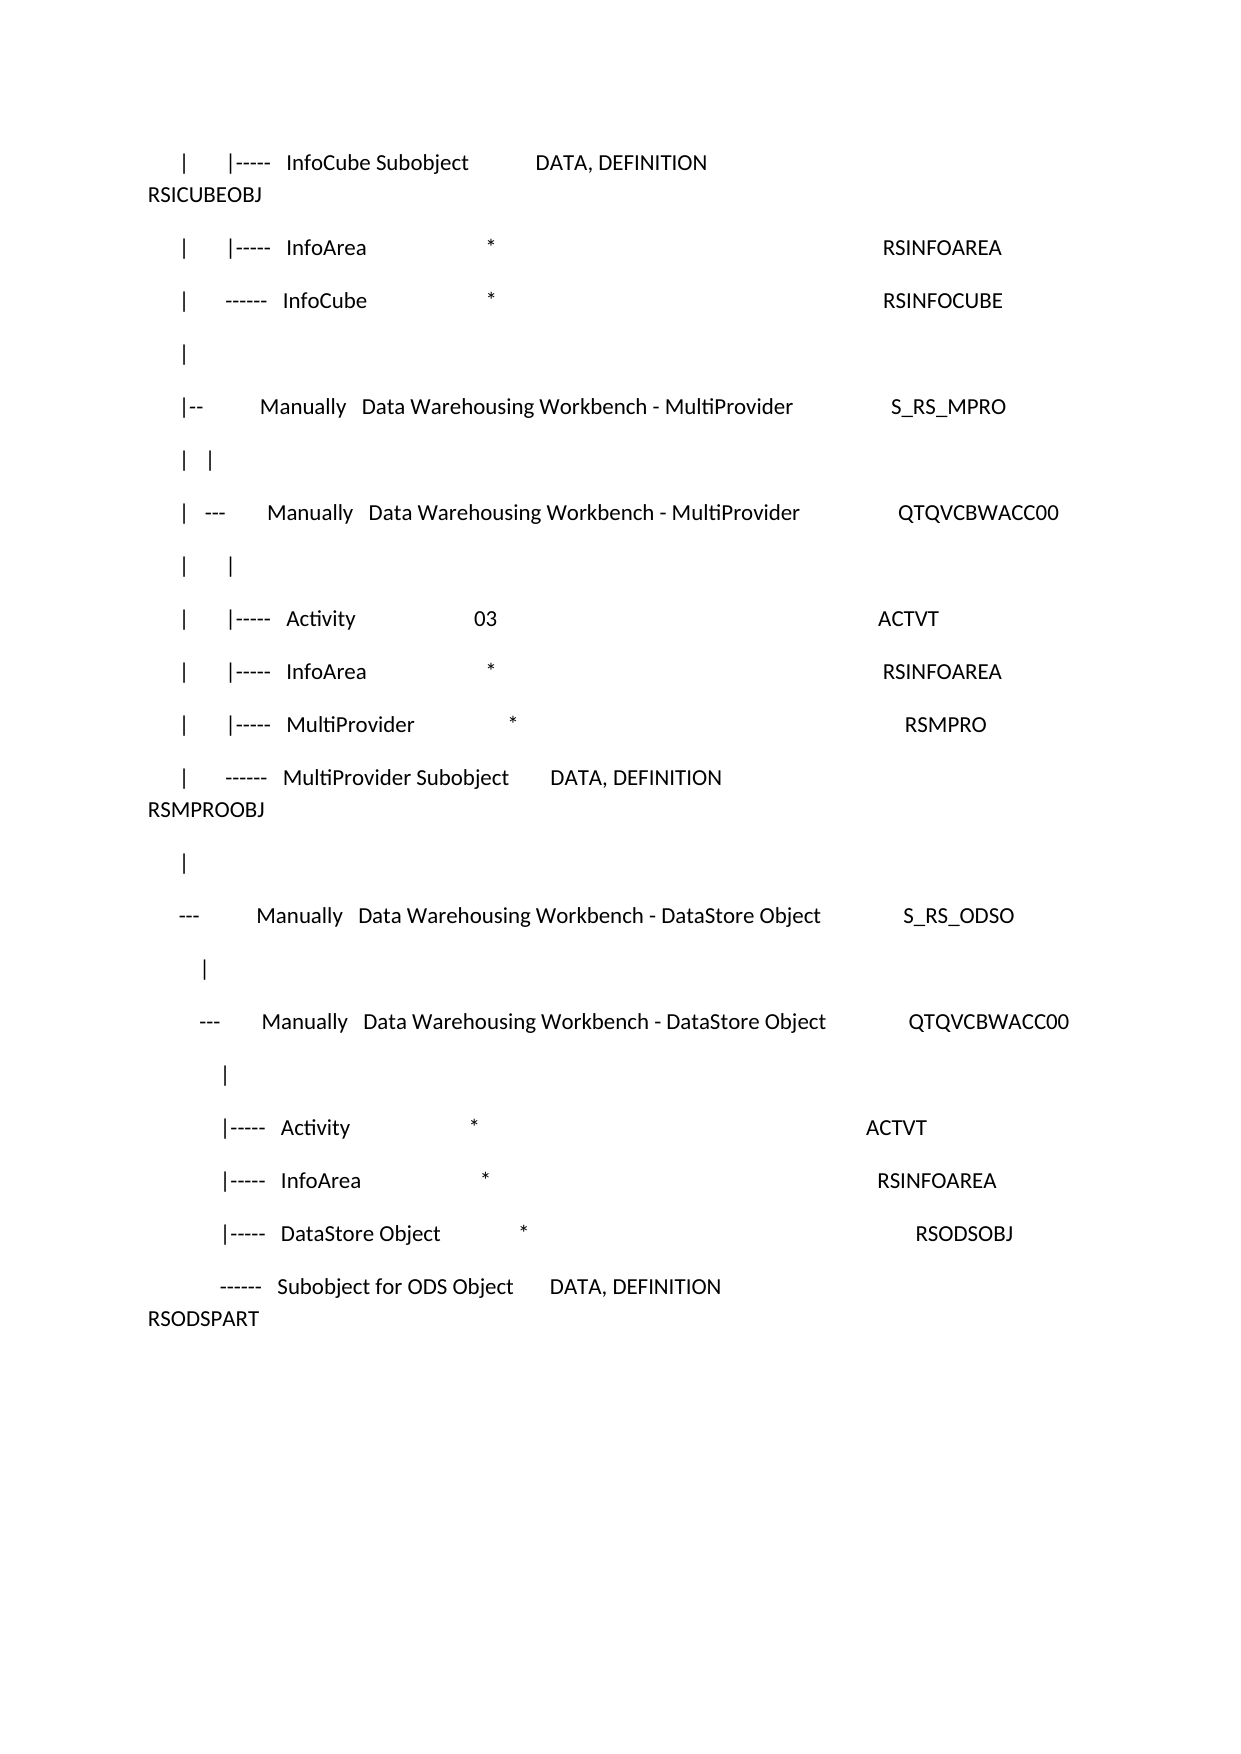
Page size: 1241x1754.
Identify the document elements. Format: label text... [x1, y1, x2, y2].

text |----- InfoArea * RSINFOAREA [148, 1166, 1093, 1194]
text | |----- Activity 03 ACTVT [148, 604, 1093, 632]
text --- Manually Data Warehousing Workbench - DataStore Object S_RS_ODSO [148, 901, 1093, 929]
text | ------ InfoCube * RSINFOCUBE [148, 286, 1093, 314]
text | |----- InfoCube Subobject DATA, DEFINITION RSICUBEOBJ [148, 148, 1093, 208]
text | [148, 339, 1093, 367]
text | |----- InfoArea * RSINFOAREA [148, 657, 1093, 685]
text |-- Manually Data Warehousing Workbench - MultiProvider S_RS_MPRO [148, 392, 1093, 420]
text | [148, 848, 1093, 876]
text --- Manually Data Warehousing Workbench - DataStore Object QTQVCBWACC00 [148, 1007, 1093, 1035]
text | |----- MultiProvider * RSMPRO [148, 710, 1093, 738]
text |----- DataStore Object * RSODSOBJ [148, 1219, 1093, 1247]
text | [148, 1060, 1093, 1088]
text | | [148, 445, 1093, 473]
text | --- Manually Data Warehousing Workbench - MultiProvider QTQVCBWACC00 [148, 498, 1093, 526]
text ------ Subobject for ODS Object DATA, DEFINITION RSODSPART [148, 1272, 1093, 1333]
text |----- Activity * ACTVT [148, 1113, 1093, 1141]
text | | [148, 551, 1093, 579]
text | ------ MultiProvider Subobject DATA, DEFINITION RSMPROOBJ [148, 763, 1093, 823]
text | [148, 954, 1093, 982]
text | |----- InfoArea * RSINFOAREA [148, 233, 1093, 261]
